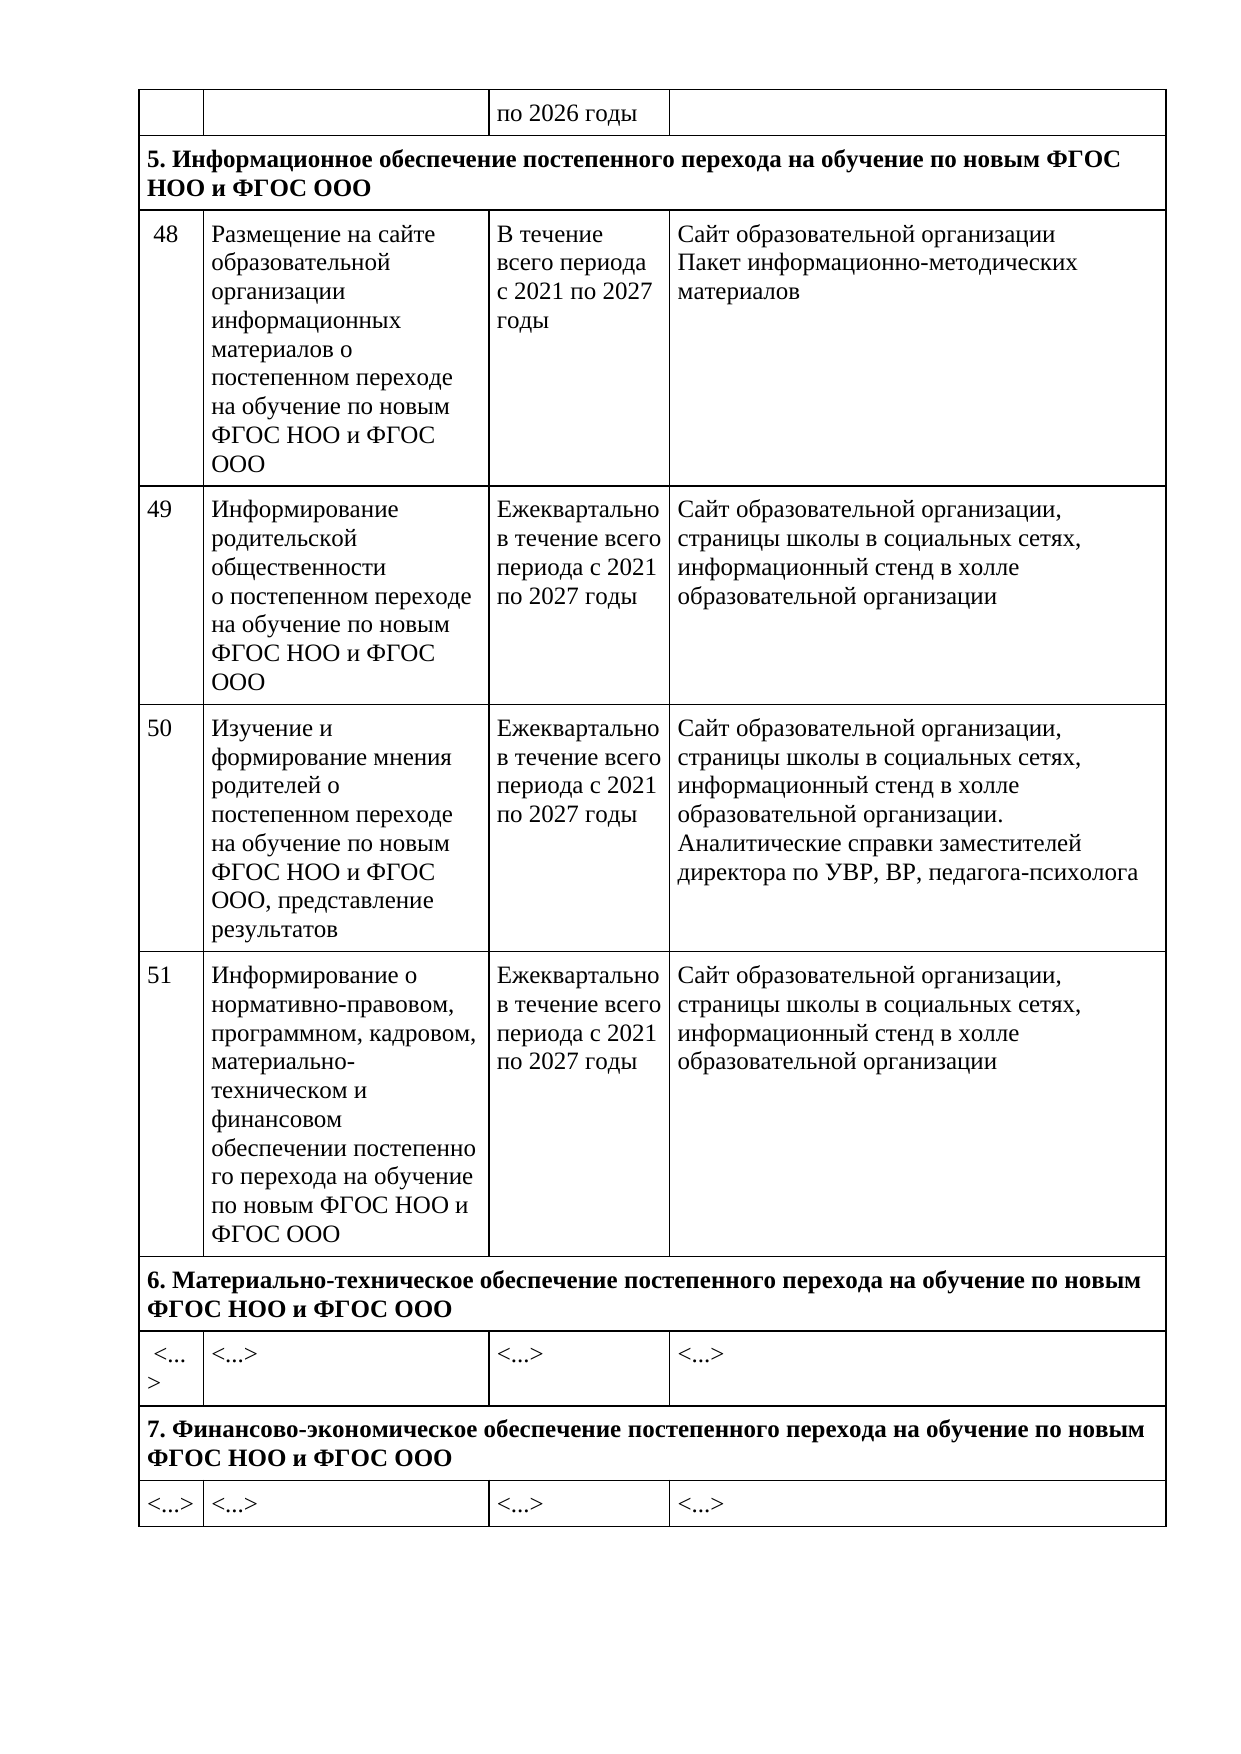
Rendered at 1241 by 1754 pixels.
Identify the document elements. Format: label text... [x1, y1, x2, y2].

table_cell Информирование о нормативно-правовом, программном, кадровом, материально-техническом и финансовом обеспечении постепенного перехода на обучение по новым ФГОС НОО и ФГОС ООО [204, 952, 488, 1256]
table_cell Сайт образовательной организации, страницы школы в социальных сетях, информационный стенд в холле образовательной организации [670, 952, 1165, 1256]
table_cell 7. Финансово-экономическое обеспечение постепенного перехода на обучение по новым ФГОС НОО и ФГОС ООО [140, 1407, 1165, 1479]
table_cell <...> [490, 1481, 669, 1526]
table_cell <...> [204, 1332, 488, 1405]
table_cell Ежеквартально в течение всего периода с 2021 по 2027 годы [490, 952, 669, 1256]
table_cell <...> [490, 1332, 669, 1405]
table_cell 47 [140, 90, 203, 134]
table_cell <...> [140, 1332, 203, 1405]
table_cell В течение всего периода с 2021 по 2027 годы [490, 211, 669, 485]
table_cell <...> [204, 1481, 488, 1526]
table_cell <...> [140, 1481, 203, 1526]
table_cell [670, 90, 1165, 134]
table_cell Информирование родительской общественности о постепенном переходе на обучение по новым ФГОС НОО и ФГОС ООО [204, 487, 488, 704]
table_cell Сайт образовательной организации, страницы школы в социальных сетях, информационный стенд в холле образовательной организации. Аналитические справки заместителей директора по УВР, ВР, педагога-психолога [670, 705, 1165, 951]
table_cell <...> [670, 1332, 1165, 1405]
table_cell 6. Материально-техническое обеспечение постепенного перехода на обучение по новым ФГОС НОО и ФГОС ООО [140, 1257, 1165, 1330]
table_cell Сайт образовательной организации, страницы школы в социальных сетях, информационный стенд в холле образовательной организации [670, 487, 1165, 704]
table_cell 50 [140, 705, 203, 951]
table_cell <...> [670, 1481, 1165, 1526]
table_cell Сайт образовательной организации Пакет информационно-методических материалов [670, 211, 1165, 485]
table_cell 48 [140, 211, 203, 485]
table_cell 49 [140, 487, 203, 704]
table_cell Ежеквартально в течение всего периода с 2021 по 2027 годы [490, 487, 669, 704]
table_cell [490, 90, 669, 134]
table_cell Размещение на сайте образовательной организации информационных материалов о постепенном переходе на обучение по новым ФГОС НОО и ФГОС ООО [204, 211, 488, 485]
table_cell 51 [140, 952, 203, 1256]
table_cell Изучение и формирование мнения родителей о постепенном переходе на обучение по новым ФГОС НОО и ФГОС ООО, представление результатов [204, 705, 488, 951]
table_cell 5. Информационное обеспечение постепенного перехода на обучение по новым ФГОС НОО и ФГОС ООО [140, 136, 1165, 209]
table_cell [204, 90, 488, 134]
table_cell Ежеквартально в течение всего периода с 2021 по 2027 годы [490, 705, 669, 951]
